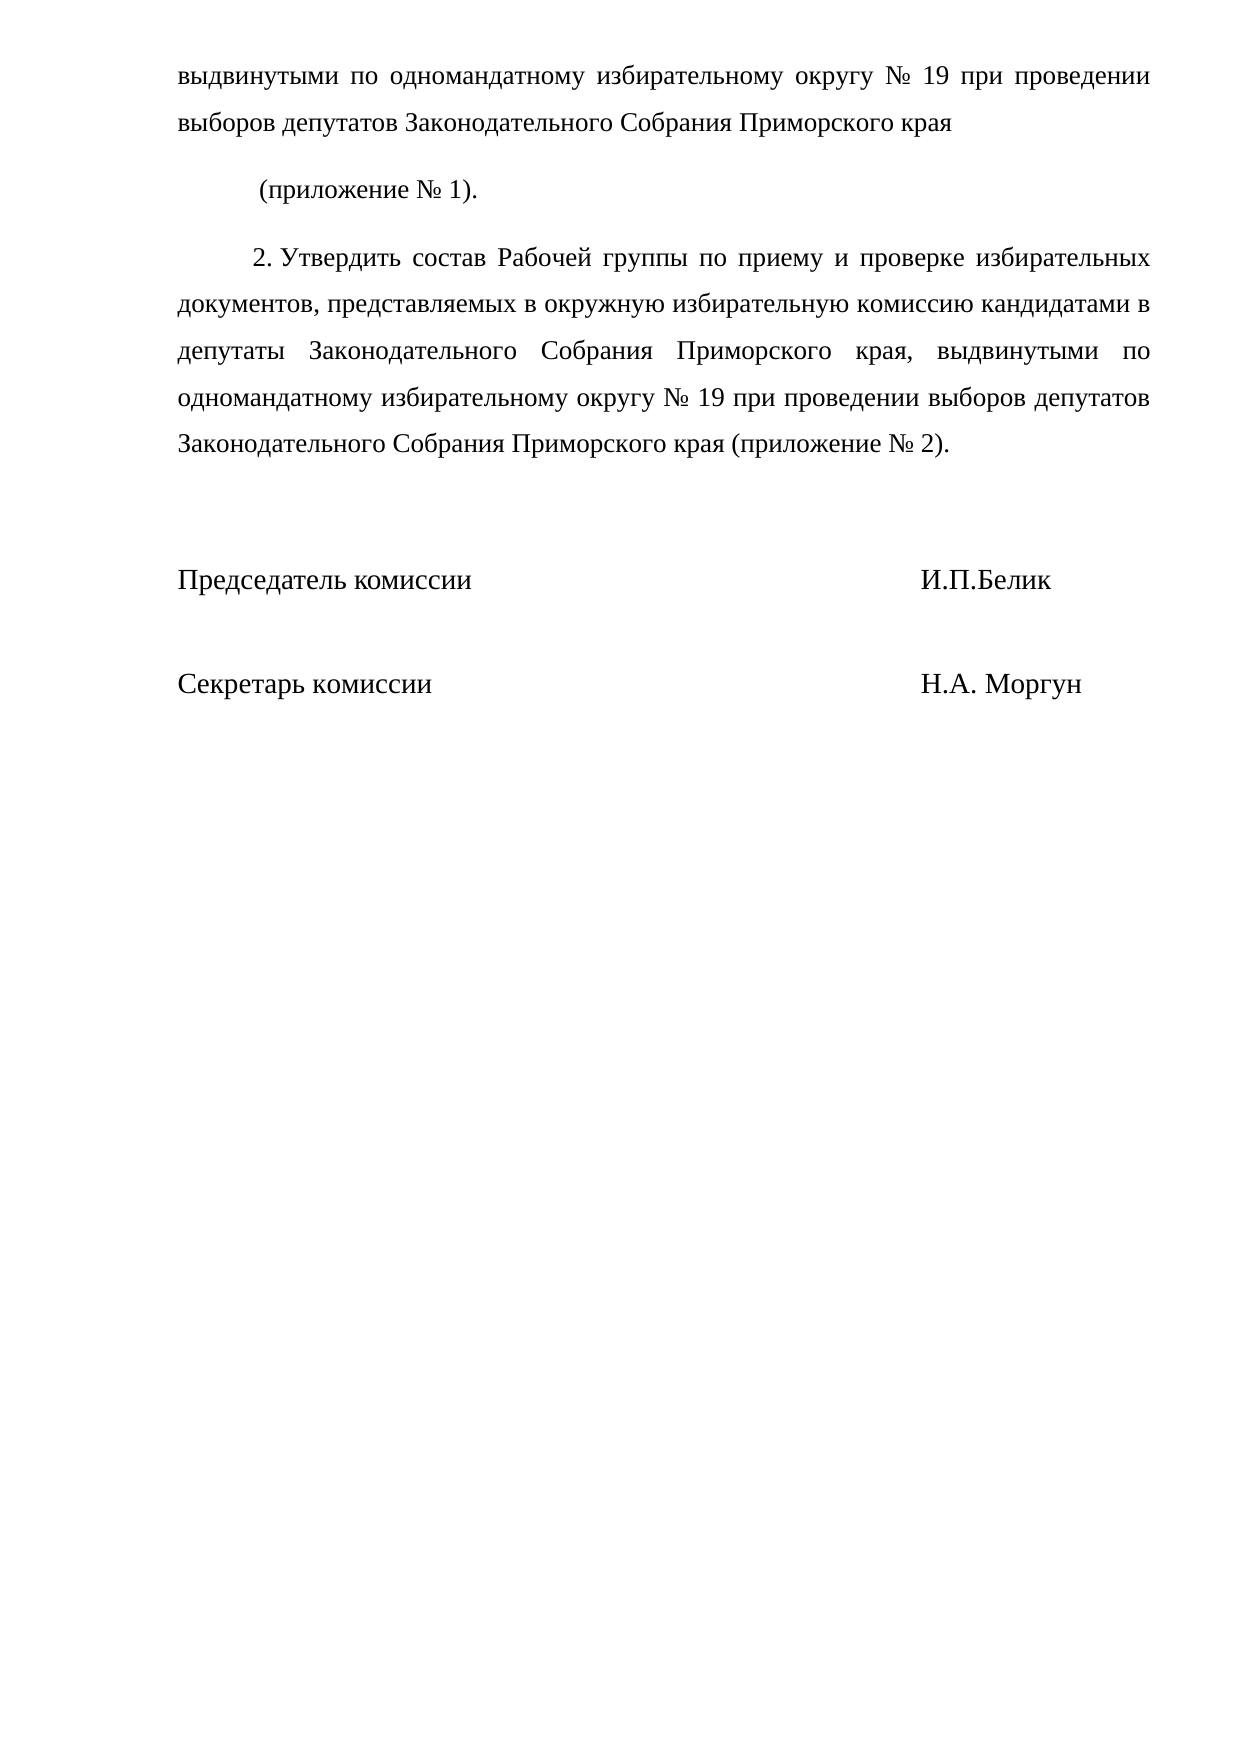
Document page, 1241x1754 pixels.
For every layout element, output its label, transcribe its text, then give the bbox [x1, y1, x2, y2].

text Секретарь комиссии Н.А. Моргун [177, 666, 1152, 699]
text 2. Утвердить состав Рабочей группы по приему и проверке избирательных документов, представляемых в окружную избирательную комиссию кандидатами в депутаты Законодательного Собрания Приморского края, выдвинутыми по одномандатному избирательному округу № 19 при проведении выборов депутатов Законодательного Собрания Приморского края (приложение № 2). [177, 241, 1152, 458]
list Председатель комиссии И.П.Белик [177, 562, 1152, 596]
text (приложение № 1). [177, 173, 1152, 204]
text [177, 59, 1152, 137]
